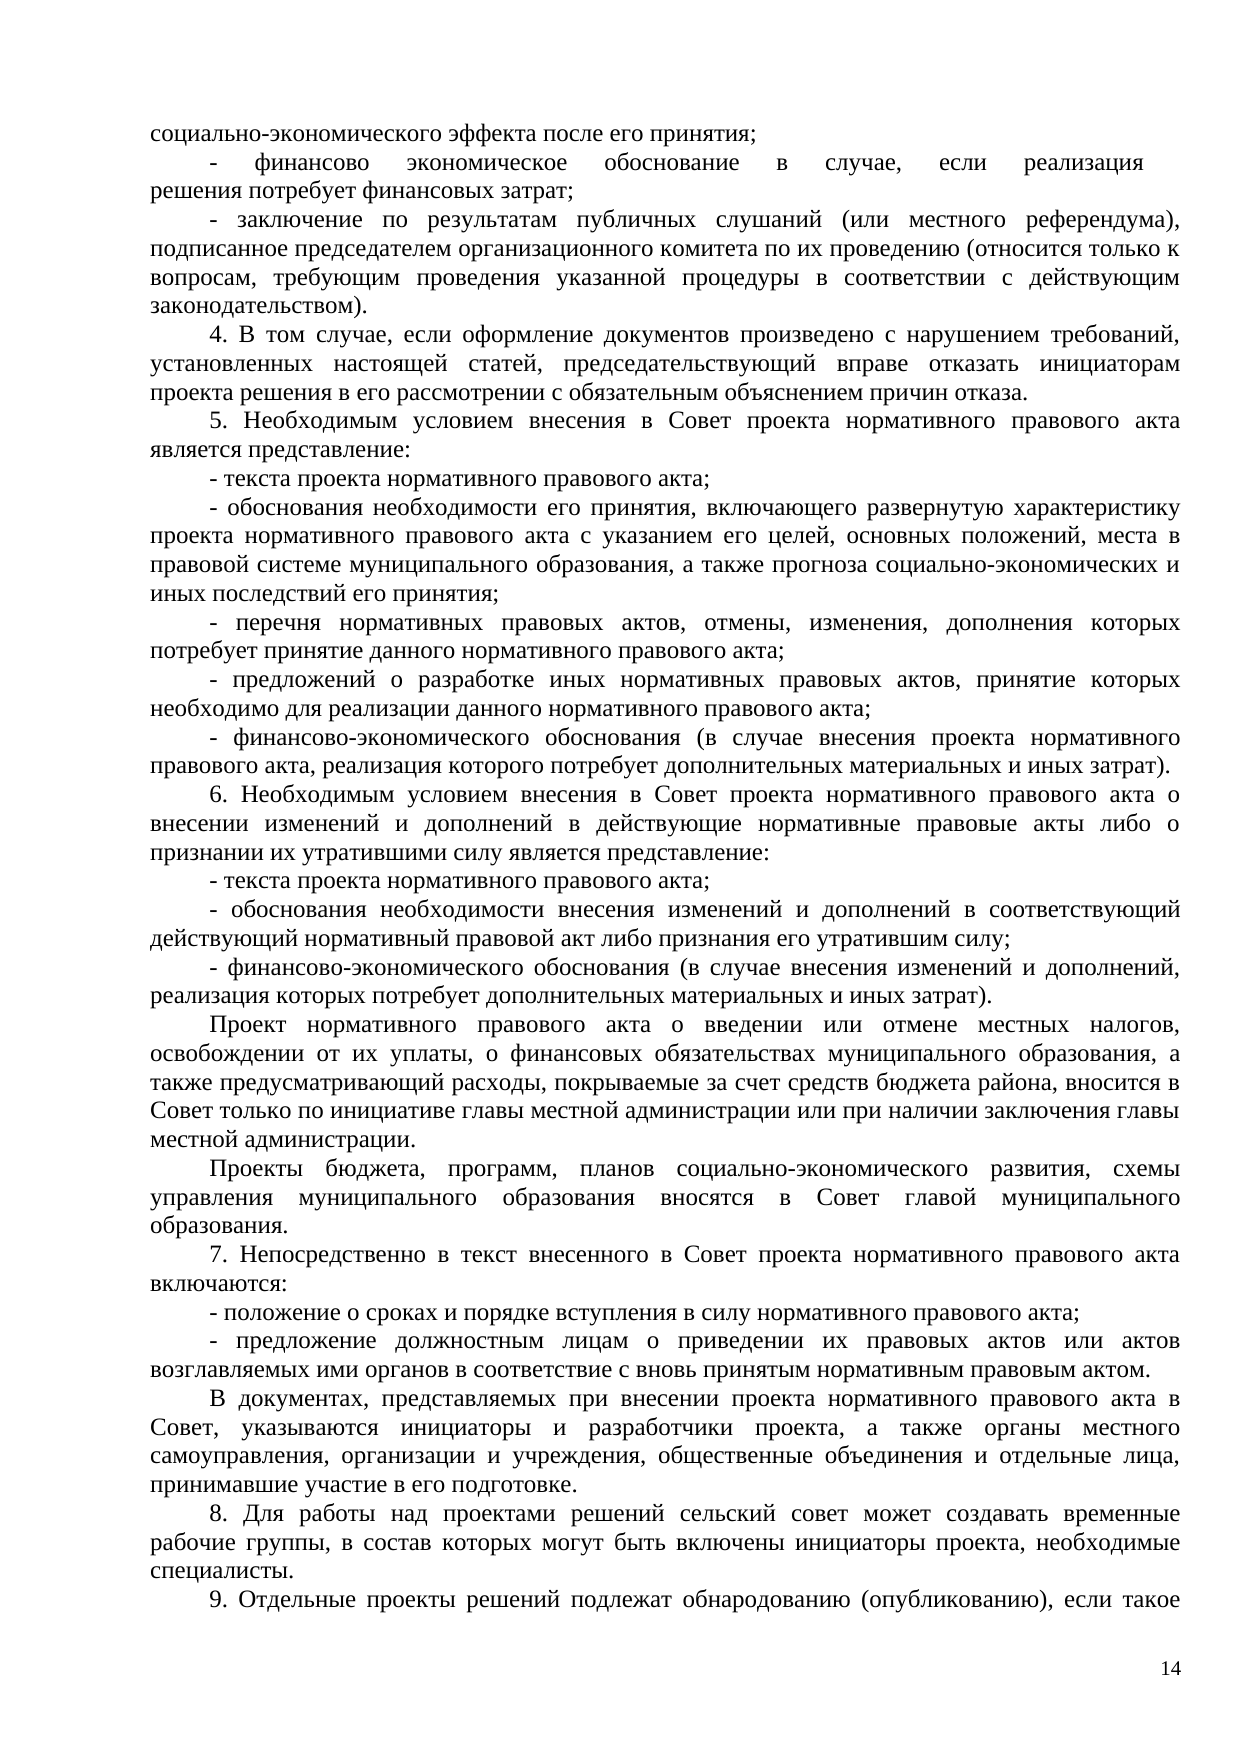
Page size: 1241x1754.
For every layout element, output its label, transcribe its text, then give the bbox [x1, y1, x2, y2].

text - текста проекта нормативного правового акта; [150, 866, 1181, 894]
text - положение о сроках и порядке вступления в силу нормативного правового акта; [150, 1297, 1181, 1326]
text - обоснования необходимости внесения изменений и дополнений в соответствующий действующий нормативный правовой акт либо признания его утратившим силу; [150, 894, 1181, 952]
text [150, 1584, 1181, 1613]
text - текста проекта нормативного правового акта; [150, 463, 1181, 492]
text - финансово-экономического обоснования (в случае внесения проекта нормативного правового акта, реализация которого потребует дополнительных материальных и иных затрат). [150, 722, 1181, 779]
text 4. В том случае, если оформление документов произведено с нарушением требований, установленных настоящей статей, председательствующий вправе отказать инициаторам проекта решения в его рассмотрении с обязательным объяснением причин отказа. [150, 319, 1181, 406]
text - предложений о разработке иных нормативных правовых актов, принятие которых необходимо для реализации данного нормативного правового акта; [150, 664, 1181, 722]
text - финансово-экономического обоснования (в случае внесения изменений и дополнений, реализация которых потребует дополнительных материальных и иных затрат). [150, 952, 1181, 1009]
text - финансово экономическое обоснование в случае, если реализация решения потребует финансовых затрат; [150, 147, 1181, 204]
text Проект нормативного правового акта о введении или отмене местных налогов, освобождении от их уплаты, о финансовых обязательствах муниципального образования, а также предусматривающий расходы, покрываемые за счет средств бюджета района, вносится в Совет только по инициативе главы местной администрации или при наличии заключения главы местной администрации. [150, 1009, 1181, 1153]
text - предложение должностным лицам о приведении их правовых актов или актов возглавляемых ими органов в соответствие с вновь принятым нормативным правовым актом. [150, 1326, 1181, 1383]
text Проекты бюджета, программ, планов социально-экономического развития, схемы управления муниципального образования вносятся в Совет главой муниципального образования. [150, 1153, 1181, 1239]
text 8. Для работы над проектами решений сельский совет может создавать временные рабочие группы, в состав которых могут быть включены инициаторы проекта, необходимые специалисты. [150, 1498, 1181, 1584]
text 6. Необходимым условием внесения в Совет проекта нормативного правового акта о внесении изменений и дополнений в действующие нормативные правовые акты либо о признании их утратившими силу является представление: [150, 779, 1181, 866]
text - обоснования необходимости его принятия, включающего развернутую характеристику проекта нормативного правового акта с указанием его целей, основных положений, места в правовой системе муниципального образования, а также прогноза социально-экономических и иных последствий его принятия; [150, 492, 1181, 607]
text 5. Необходимым условием внесения в Совет проекта нормативного правового акта является представление: [150, 406, 1181, 463]
text - заключение по результатам публичных слушаний (или местного референдума), подписанное председателем организационного комитета по их проведению (относится только к вопросам, требующим проведения указанной процедуры в соответствии с действующим законодательством). [150, 204, 1181, 319]
text 7. Непосредственно в текст внесенного в Совет проекта нормативного правового акта включаются: [150, 1239, 1181, 1297]
text В документах, представляемых при внесении проекта нормативного правового акта в Совет, указываются инициаторы и разработчики проекта, а также органы местного самоуправления, организации и учреждения, общественные объединения и отдельные лица, принимавшие участие в его подготовке. [150, 1383, 1181, 1498]
text - перечня нормативных правовых актов, отмены, изменения, дополнения которых потребует принятие данного нормативного правового акта; [150, 607, 1181, 664]
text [150, 118, 1181, 147]
